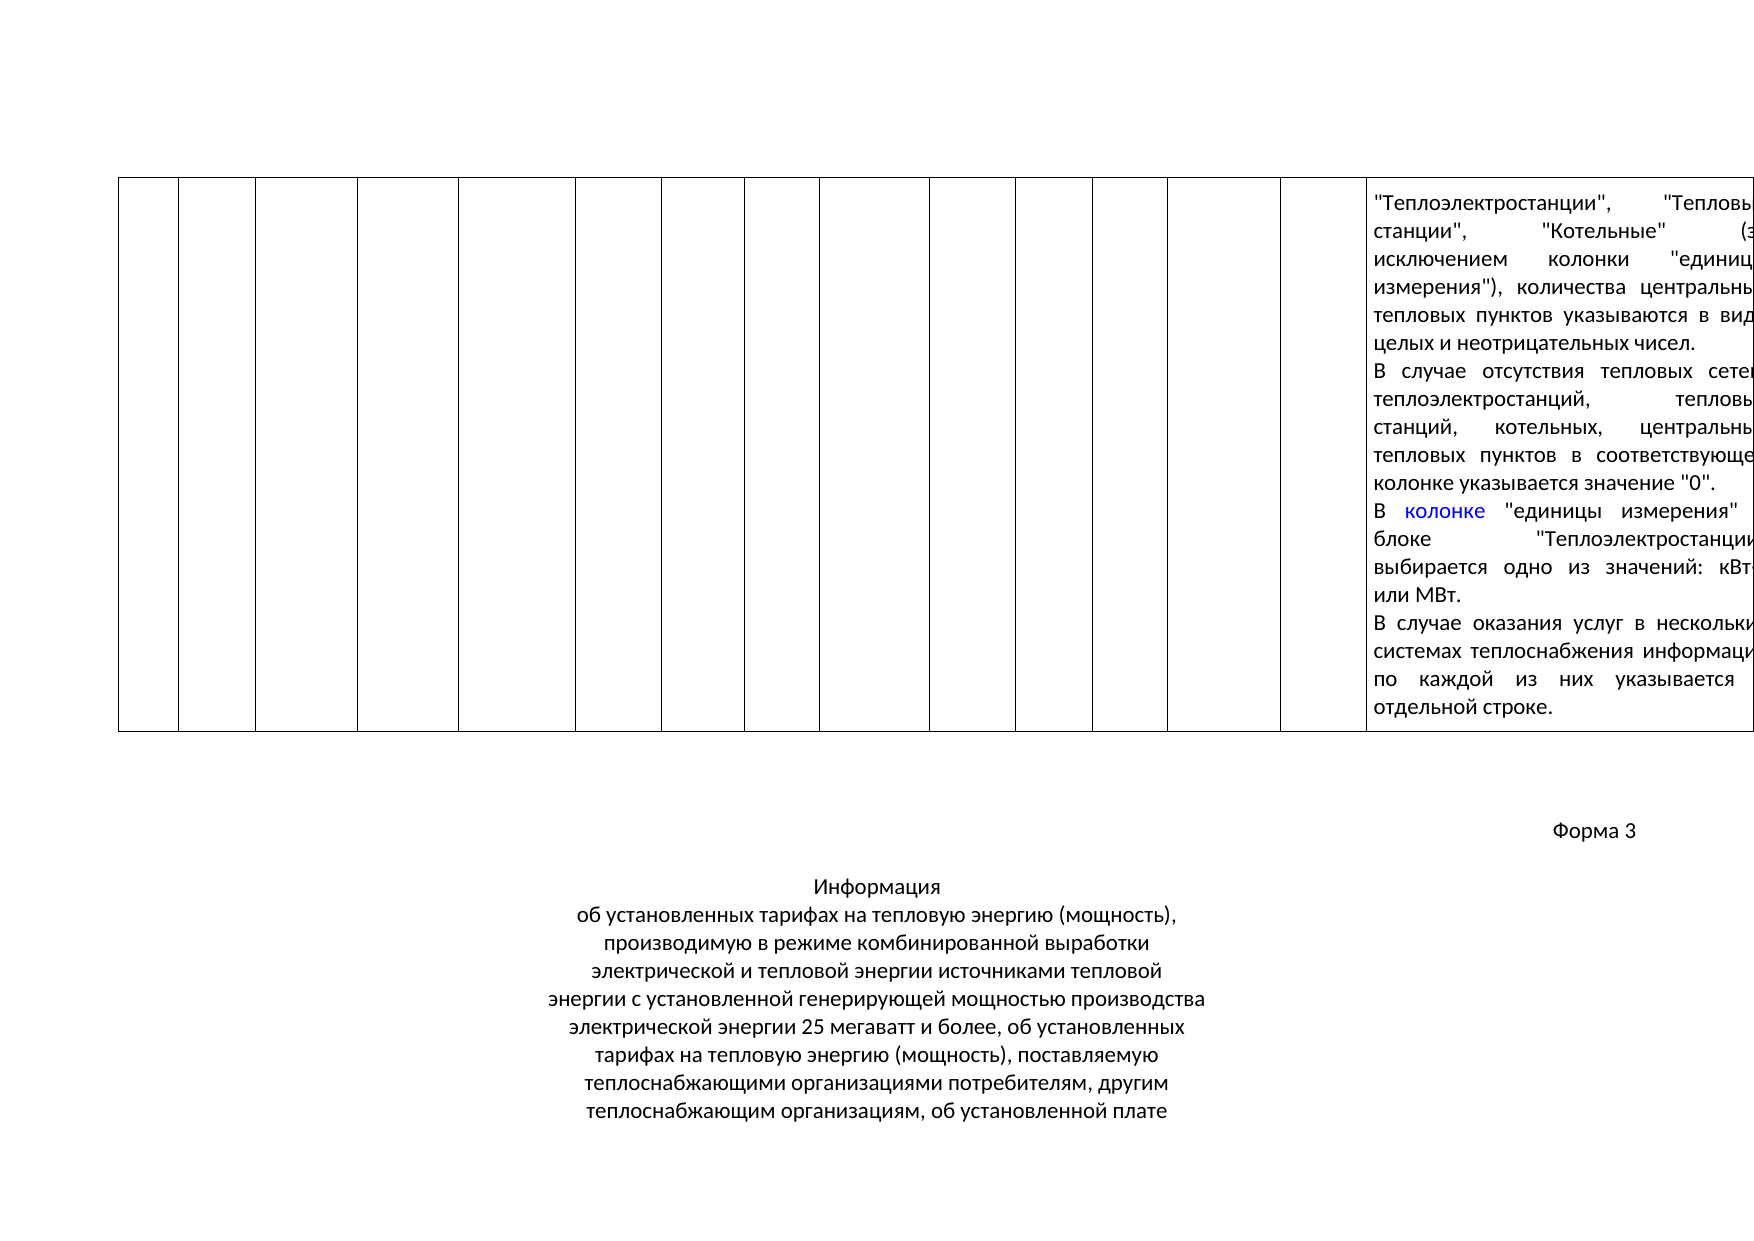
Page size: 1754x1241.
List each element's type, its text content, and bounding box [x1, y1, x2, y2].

text теплоснабжающими организациями потребителям, другим [118, 1068, 1636, 1096]
text энергии с установленной генерирующей мощностью производства [118, 984, 1636, 1012]
text об установленных тарифах на тепловую энергию (мощность), [118, 900, 1636, 928]
text тарифах на тепловую энергию (мощность), поставляемую [118, 1040, 1636, 1068]
table_cell [459, 178, 575, 731]
table_cell [1093, 178, 1167, 731]
table_cell [358, 178, 458, 731]
table_cell [930, 178, 1015, 731]
text Информация [118, 872, 1636, 900]
text теплоснабжающим организациям, об установленной плате [118, 1096, 1636, 1124]
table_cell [1367, 178, 1753, 731]
text Форма 3 [118, 816, 1636, 844]
table_cell [1281, 178, 1366, 731]
table_cell [662, 178, 744, 731]
table_cell [1168, 178, 1280, 731]
text производимую в режиме комбинированной выработки [118, 928, 1636, 956]
text электрической и тепловой энергии источниками тепловой [118, 956, 1636, 984]
table_cell [119, 178, 178, 731]
table_cell [1016, 178, 1092, 731]
text электрической энергии 25 мегаватт и более, об установленных [118, 1012, 1636, 1040]
table_cell [179, 178, 255, 731]
table_cell [576, 178, 661, 731]
table_cell [745, 178, 819, 731]
table_cell [820, 178, 929, 731]
table_cell [256, 178, 357, 731]
